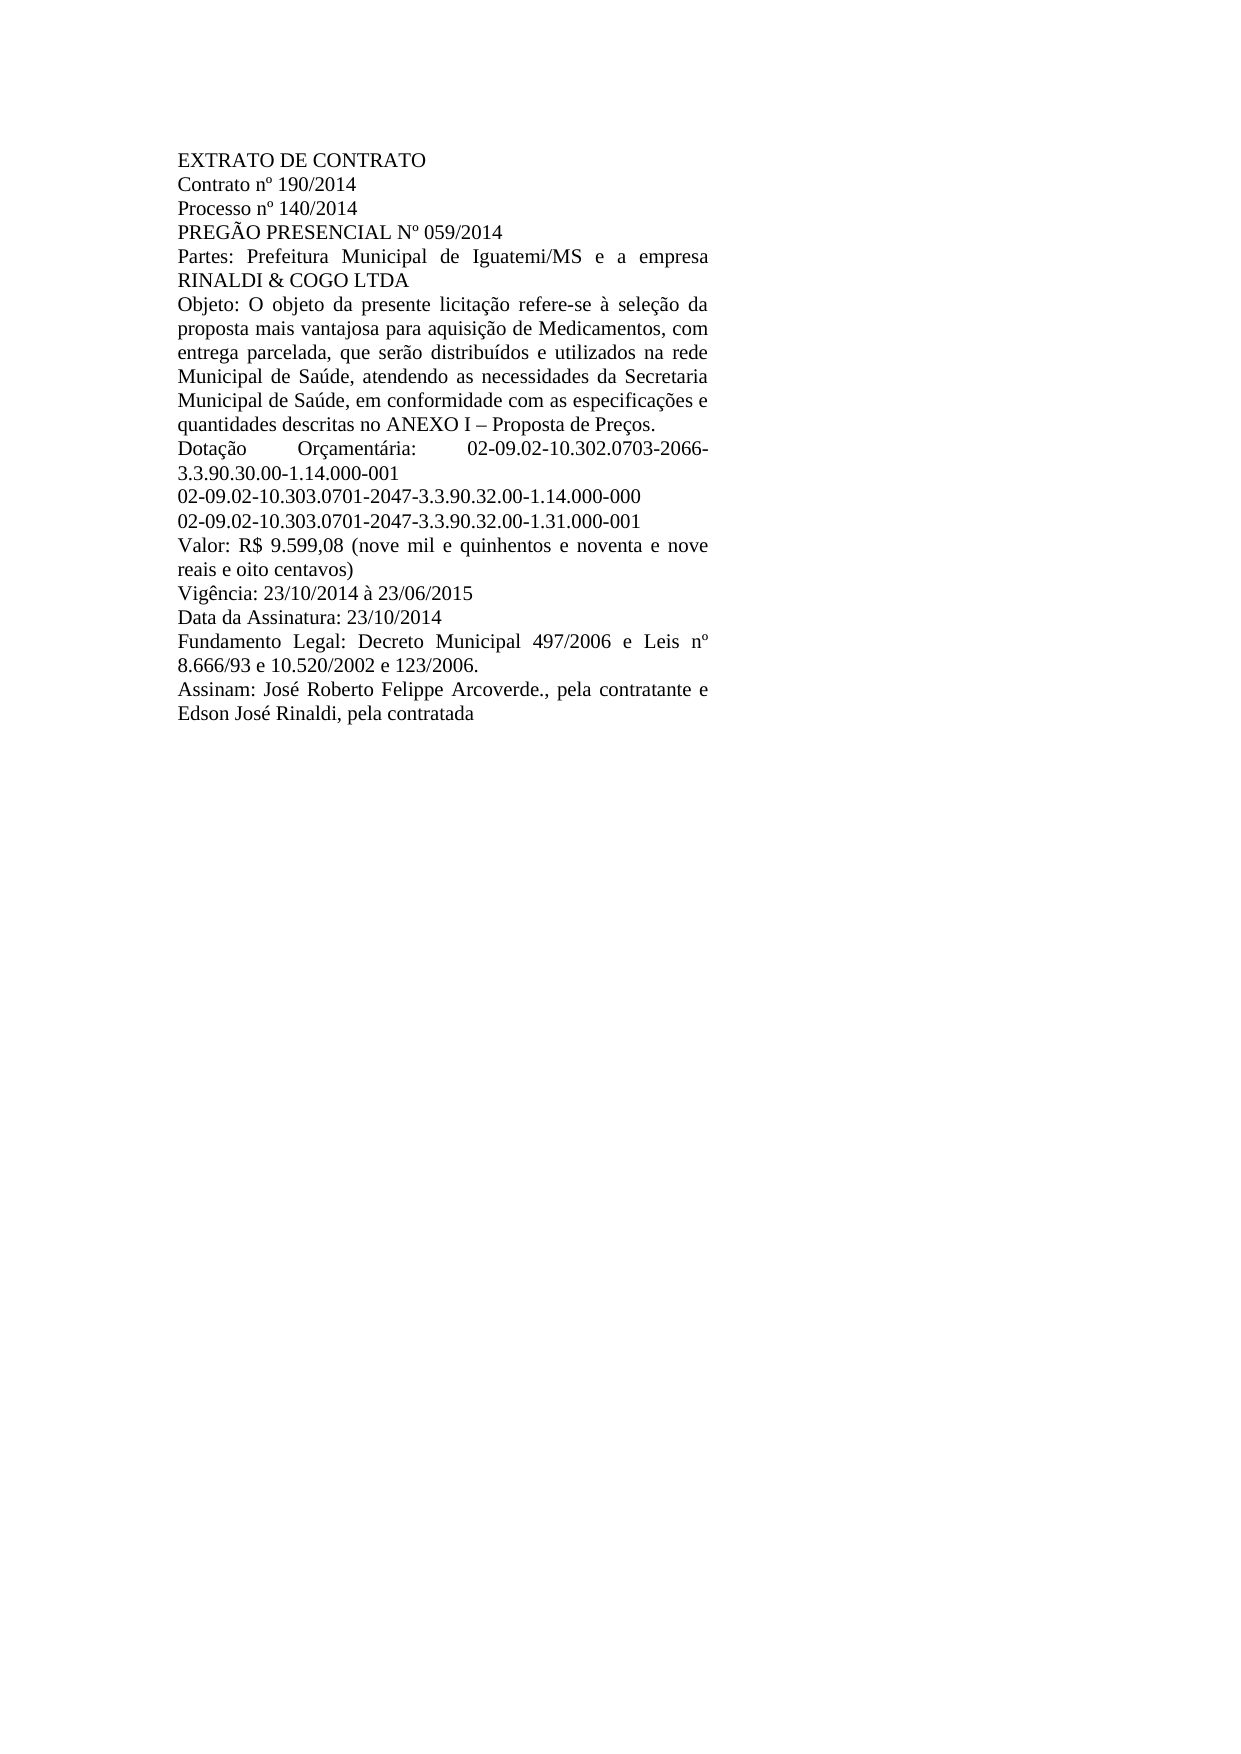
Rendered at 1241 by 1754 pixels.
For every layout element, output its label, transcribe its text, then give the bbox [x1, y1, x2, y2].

text Vigência: 23/10/2014 à 23/06/2015 [177, 581, 709, 605]
text Contrato nº 190/2014 [177, 172, 709, 196]
text Processo nº 140/2014 [177, 196, 709, 220]
text 02-09.02-10.303.0701-2047-3.3.90.32.00-1.31.000-001 [177, 508, 709, 533]
text Objeto: O objeto da presente licitação refere-se à seleção da proposta mais vantajosa para aquisição de Medicamentos, com entrega parcelada, que serão distribuídos e utilizados na rede Municipal de Saúde, atendendo as necessidades da Secretaria Municipal de Saúde, em conformidade com as especificações e quantidades descritas no ANEXO I – Proposta de Preços. [177, 292, 709, 436]
text Data da Assinatura: 23/10/2014 [177, 605, 709, 629]
text Partes: Prefeitura Municipal de Iguatemi/MS e a empresa RINALDI & COGO LTDA [177, 244, 709, 292]
text Assinam: José Roberto Felippe Arcoverde., pela contratante e Edson José Rinaldi, pela contratada [177, 677, 709, 725]
text Valor: R$ 9.599,08 (nove mil e quinhentos e noventa e nove reais e oito centavos) [177, 533, 709, 581]
text Fundamento Legal: Decreto Municipal 497/2006 e Leis nº 8.666/93 e 10.520/2002 e 123/2006. [177, 629, 709, 677]
text EXTRATO DE CONTRATO [177, 148, 709, 172]
text 02-09.02-10.303.0701-2047-3.3.90.32.00-1.14.000-000 [177, 484, 709, 508]
text PREGÃO PRESENCIAL Nº 059/2014 [177, 220, 709, 244]
text Dotação Orçamentária: 02-09.02-10.302.0703-2066-3.3.90.30.00-1.14.000-001 [177, 436, 709, 484]
